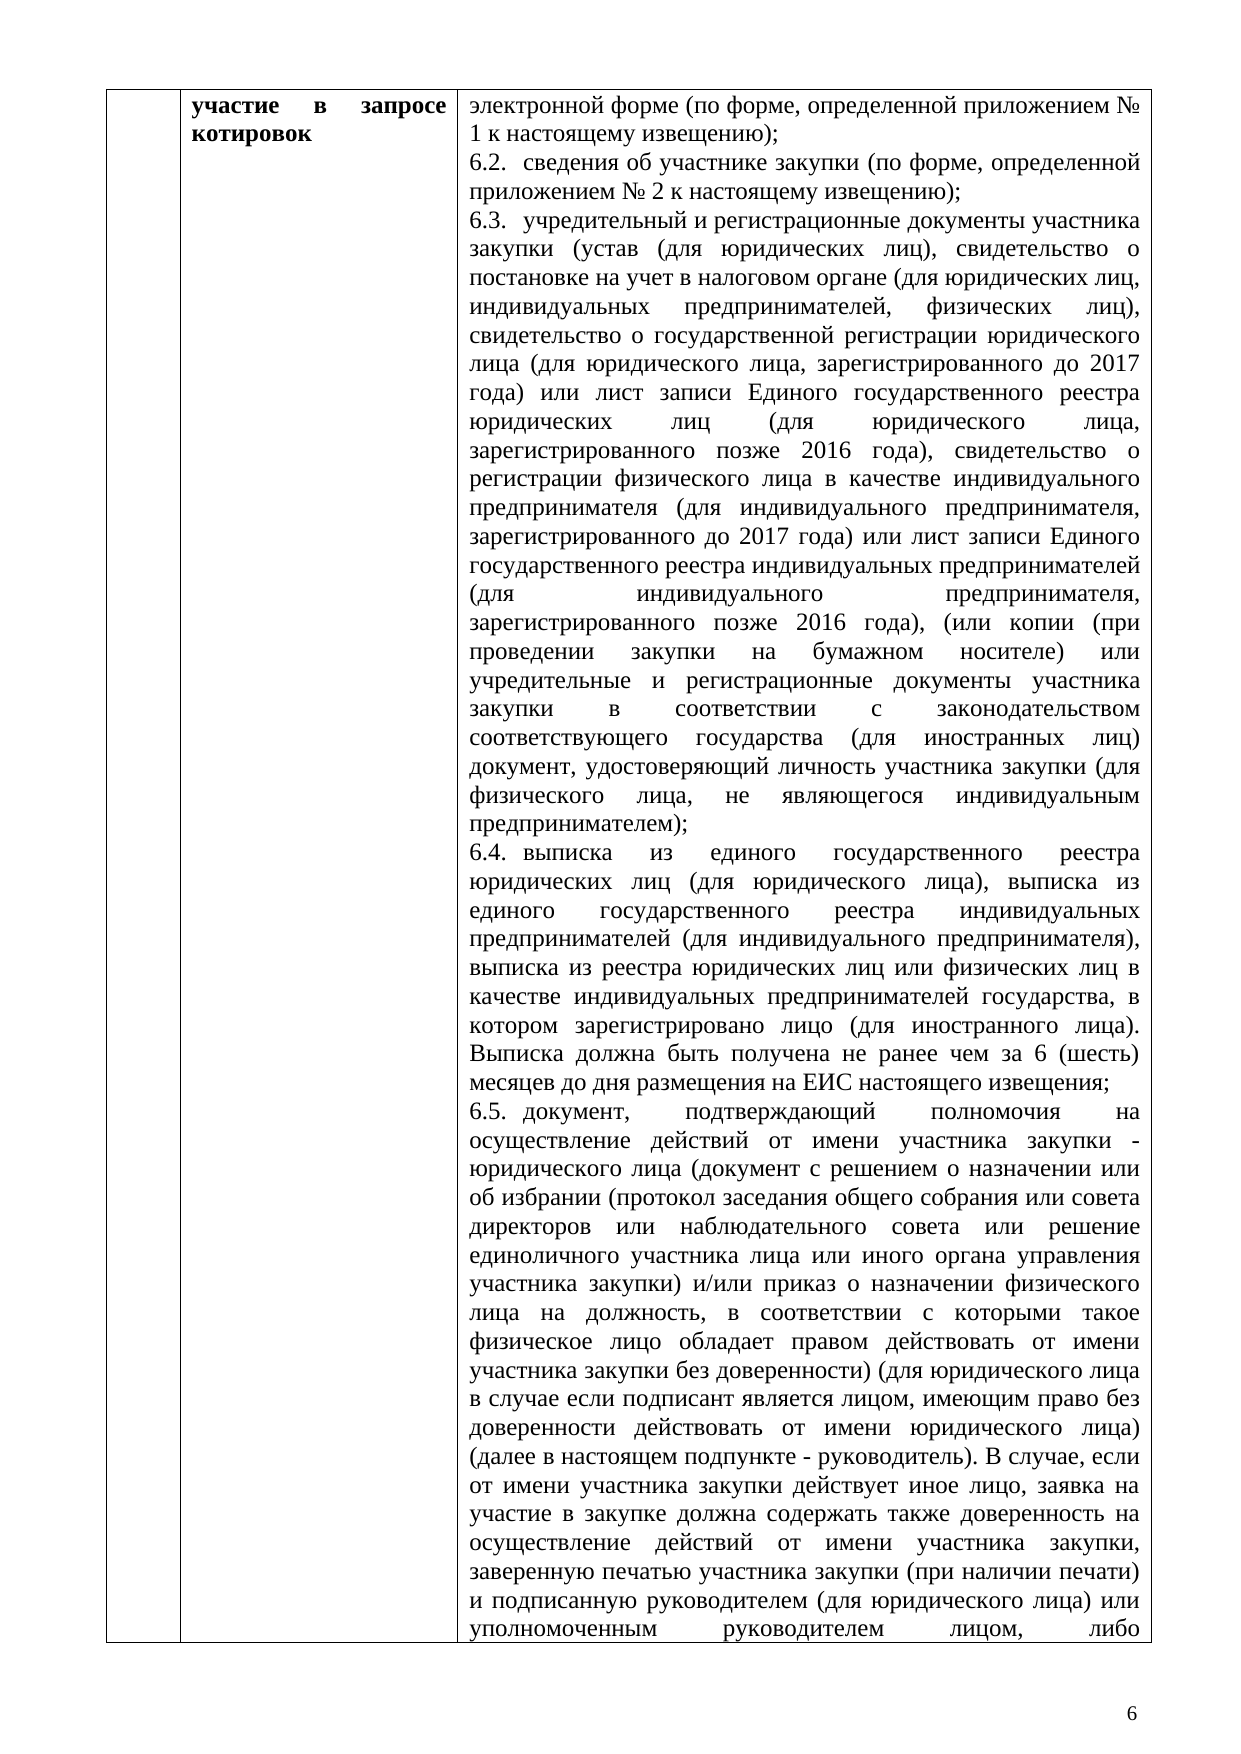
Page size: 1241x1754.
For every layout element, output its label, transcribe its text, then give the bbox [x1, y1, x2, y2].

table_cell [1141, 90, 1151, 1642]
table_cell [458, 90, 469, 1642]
table_cell 6 [107, 90, 180, 1642]
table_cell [181, 90, 457, 1642]
